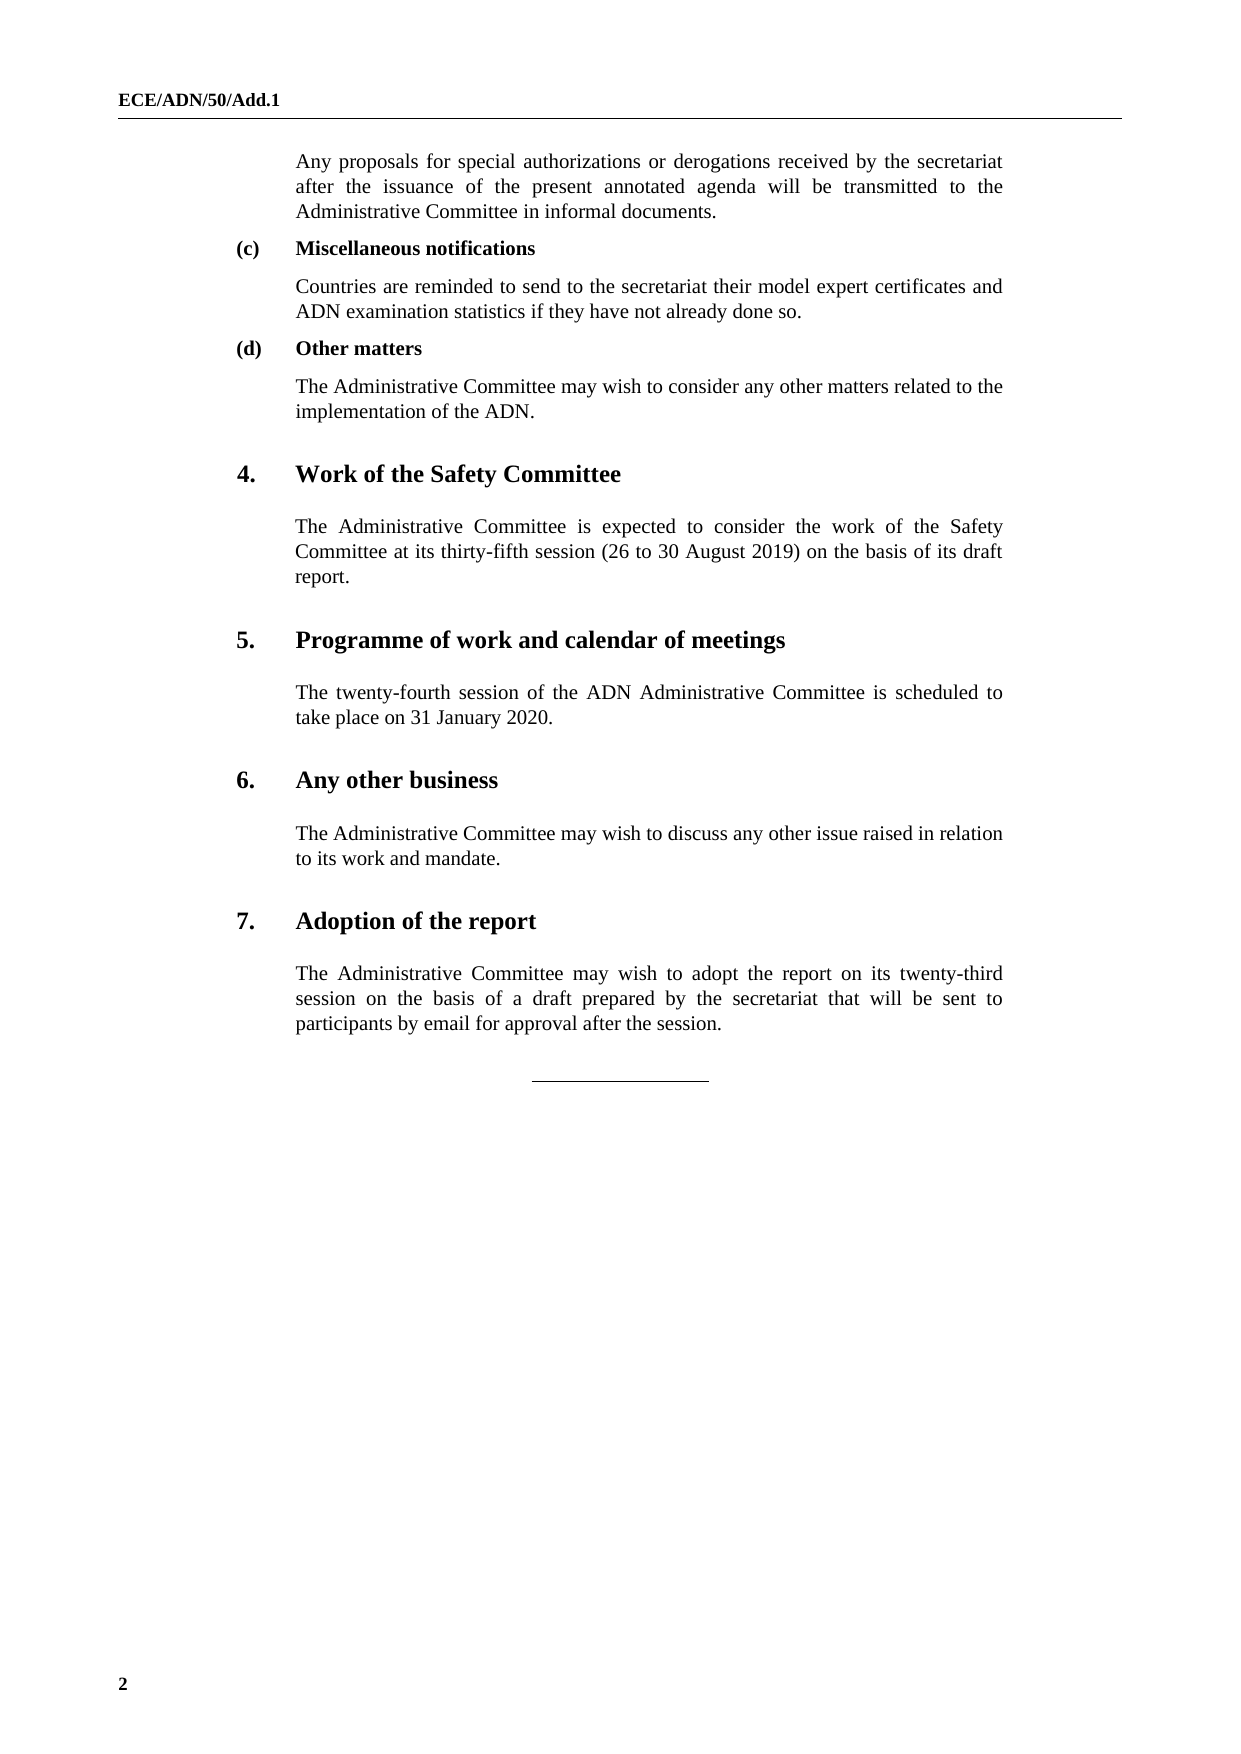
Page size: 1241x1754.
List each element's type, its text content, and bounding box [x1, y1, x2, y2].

text The twenty-fourth session of the ADN Administrative Committee is scheduled to take place on 31 January 2020. [295, 679, 1004, 729]
text The Administrative Committee is expected to consider the work of the Safety Committee at its thirty-fifth session (26 to 30 August 2019) on the basis of its draft report. [295, 513, 1004, 588]
text Any proposals for special authorizations or derogations received by the secretariat after the issuance of the present annotated agenda will be transmitted to the Administrative Committee in informal documents. [295, 148, 1004, 223]
text 7. Adoption of the report [118, 907, 1004, 935]
text The Administrative Committee may wish to consider any other matters related to the implementation of the ADN. [295, 373, 1004, 423]
text Countries are reminded to send to the secretariat their model expert certificates and ADN examination statistics if they have not already done so. [295, 273, 1004, 323]
text The Administrative Committee may wish to discuss any other issue raised in relation to its work and mandate. [295, 819, 1004, 869]
text 4. Work of the Safety Committee [237, 460, 1004, 488]
text 6. Any other business [118, 766, 1004, 794]
text (c) Miscellaneous notifications [236, 235, 1004, 260]
text The Administrative Committee may wish to adopt the report on its twenty-third session on the basis of a draft prepared by the secretariat that will be sent to participants by email for approval after the session. [295, 960, 1004, 1035]
text 5. Programme of work and calendar of meetings [118, 626, 1004, 654]
text (d) Other matters [236, 335, 1004, 360]
